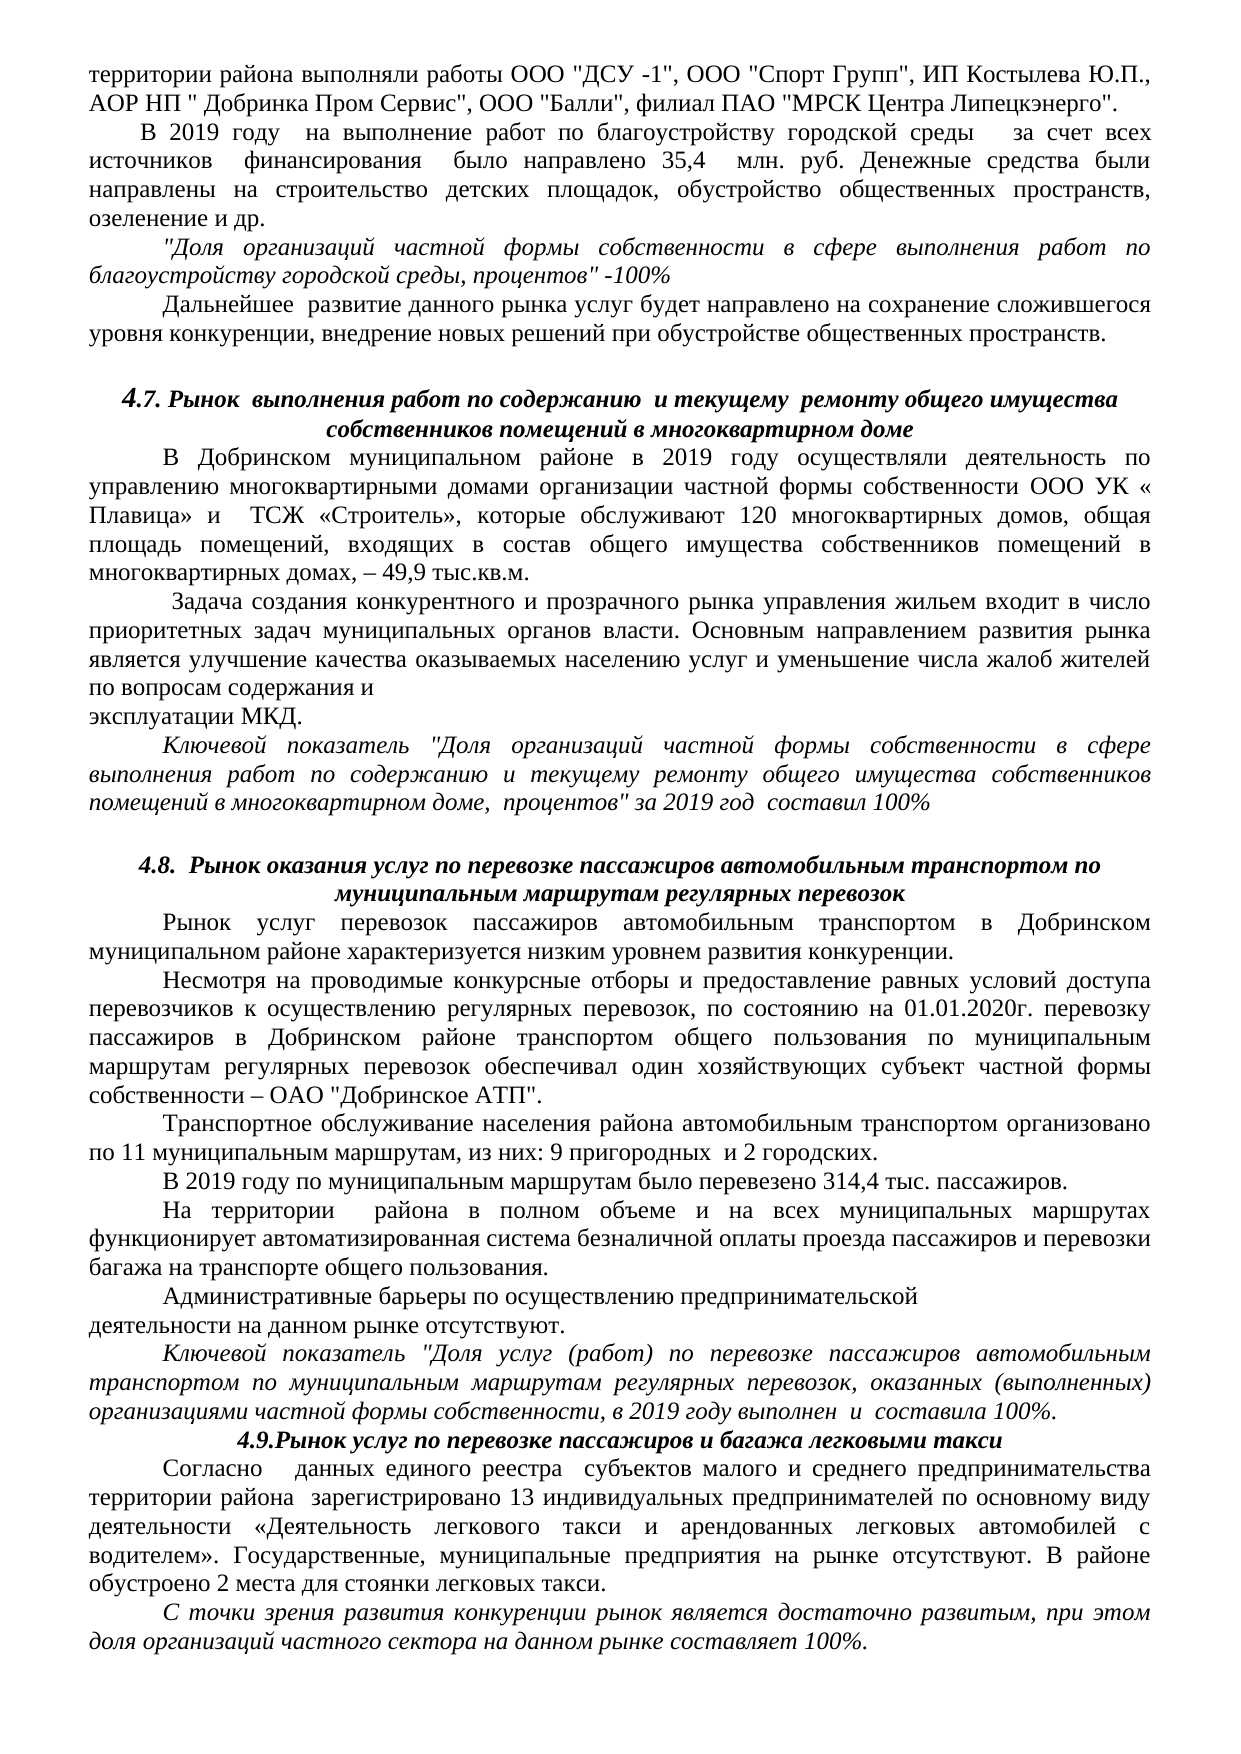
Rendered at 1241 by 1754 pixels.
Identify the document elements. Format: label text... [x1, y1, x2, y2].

text Согласно данных единого реестра субъектов малого и среднего предпринимательства территории района зарегистрировано 13 индивидуальных предпринимателей по основному виду деятельности «Деятельность легкового такси и арендованных легковых автомобилей с водителем». Государственные, муниципальные предприятия на рынке отсутствуют. В районе обустроено 2 места для стоянки легковых такси. [89, 1453, 1152, 1597]
text Транспортное обслуживание населения района автомобильным транспортом организовано по 11 муниципальным маршрутам, из них: 9 пригородных и 2 городских. [89, 1108, 1152, 1166]
text В Добринском муниципальном районе в 2019 году осуществляли деятельность по управлению многоквартирными домами организации частной формы собственности ООО УК « Плавица» и ТСЖ «Строитель», которые обслуживают 120 многоквартирных домов, общая площадь помещений, входящих в состав общего имущества собственников помещений в многоквартирных домах, – 49,9 тыс.кв.м. [89, 442, 1152, 586]
text Ключевой показатель "Доля услуг (работ) по перевозке пассажиров автомобильным транспортом по муниципальным маршрутам регулярных перевозок, оказанных (выполненных) организациями частной формы собственности, в 2019 году выполнен и составила 100%. [89, 1338, 1152, 1425]
text 4.8. Рынок оказания услуг по перевозке пассажиров автомобильным транспортом по муниципальным маршрутам регулярных перевозок [89, 850, 1152, 907]
text С точки зрения развития конкуренции рынок является достаточно развитым, при этом доля организаций частного сектора на данном рынке составляет 100%. [89, 1597, 1152, 1655]
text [89, 59, 1152, 117]
text Дальнейшее развитие данного рынка услуг будет направлено на сохранение сложившегося уровня конкуренции, внедрение новых решений при обустройстве общественных пространств. [89, 289, 1152, 347]
text На территории района в полном объеме и на всех муниципальных маршрутах функционирует автоматизированная система безналичной оплаты проезда пассажиров и перевозки багажа на транспорте общего пользования. [89, 1195, 1152, 1281]
text Несмотря на проводимые конкурсные отборы и предоставление равных условий доступа перевозчиков к осуществлению регулярных перевозок, по состоянию на 01.01.2020г. перевозку пассажиров в Добринском районе транспортом общего пользования по муниципальным маршрутам регулярных перевозок обеспечивал один хозяйствующих субъект частной формы собственности – ОАО "Добринское АТП". [89, 965, 1152, 1108]
text Задача создания конкурентного и прозрачного рынка управления жильем входит в число приоритетных задач муниципальных органов власти. Основным направлением развития рынка является улучшение качества оказываемых населению услуг и уменьшение числа жалоб жителей по вопросам содержания и [89, 586, 1152, 701]
text Ключевой показатель "Доля организаций частной формы собственности в сфере выполнения работ по содержанию и текущему ремонту общего имущества собственников помещений в многоквартирном доме, процентов" за 2019 год составил 100% [89, 730, 1152, 816]
text 4.9.Рынок услуг по перевозке пассажиров и багажа легковыми такси [89, 1425, 1152, 1453]
text эксплуатации МКД. [89, 701, 1152, 730]
text 4.7. Рынок выполнения работ по содержанию и текущему ремонту общего имущества собственников помещений в многоквартирном доме [89, 380, 1152, 442]
text В 2019 году по муниципальным маршрутам было перевезено 314,4 тыс. пассажиров. [89, 1166, 1152, 1195]
text В 2019 году на выполнение работ по благоустройству городской среды за счет всех источников финансирования было направлено 35,4 млн. руб. Денежные средства были направлены на строительство детских площадок, обустройство общественных пространств, озеленение и др. [89, 117, 1152, 232]
text Рынок услуг перевозок пассажиров автомобильным транспортом в Добринском муниципальном районе характеризуется низким уровнем развития конкуренции. [89, 907, 1152, 965]
text деятельности на данном рынке отсутствуют. [89, 1310, 1152, 1338]
text "Доля организаций частной формы собственности в сфере выполнения работ по благоустройству городской среды, процентов" -100% [89, 232, 1152, 289]
text Административные барьеры по осуществлению предпринимательской [89, 1281, 1152, 1310]
